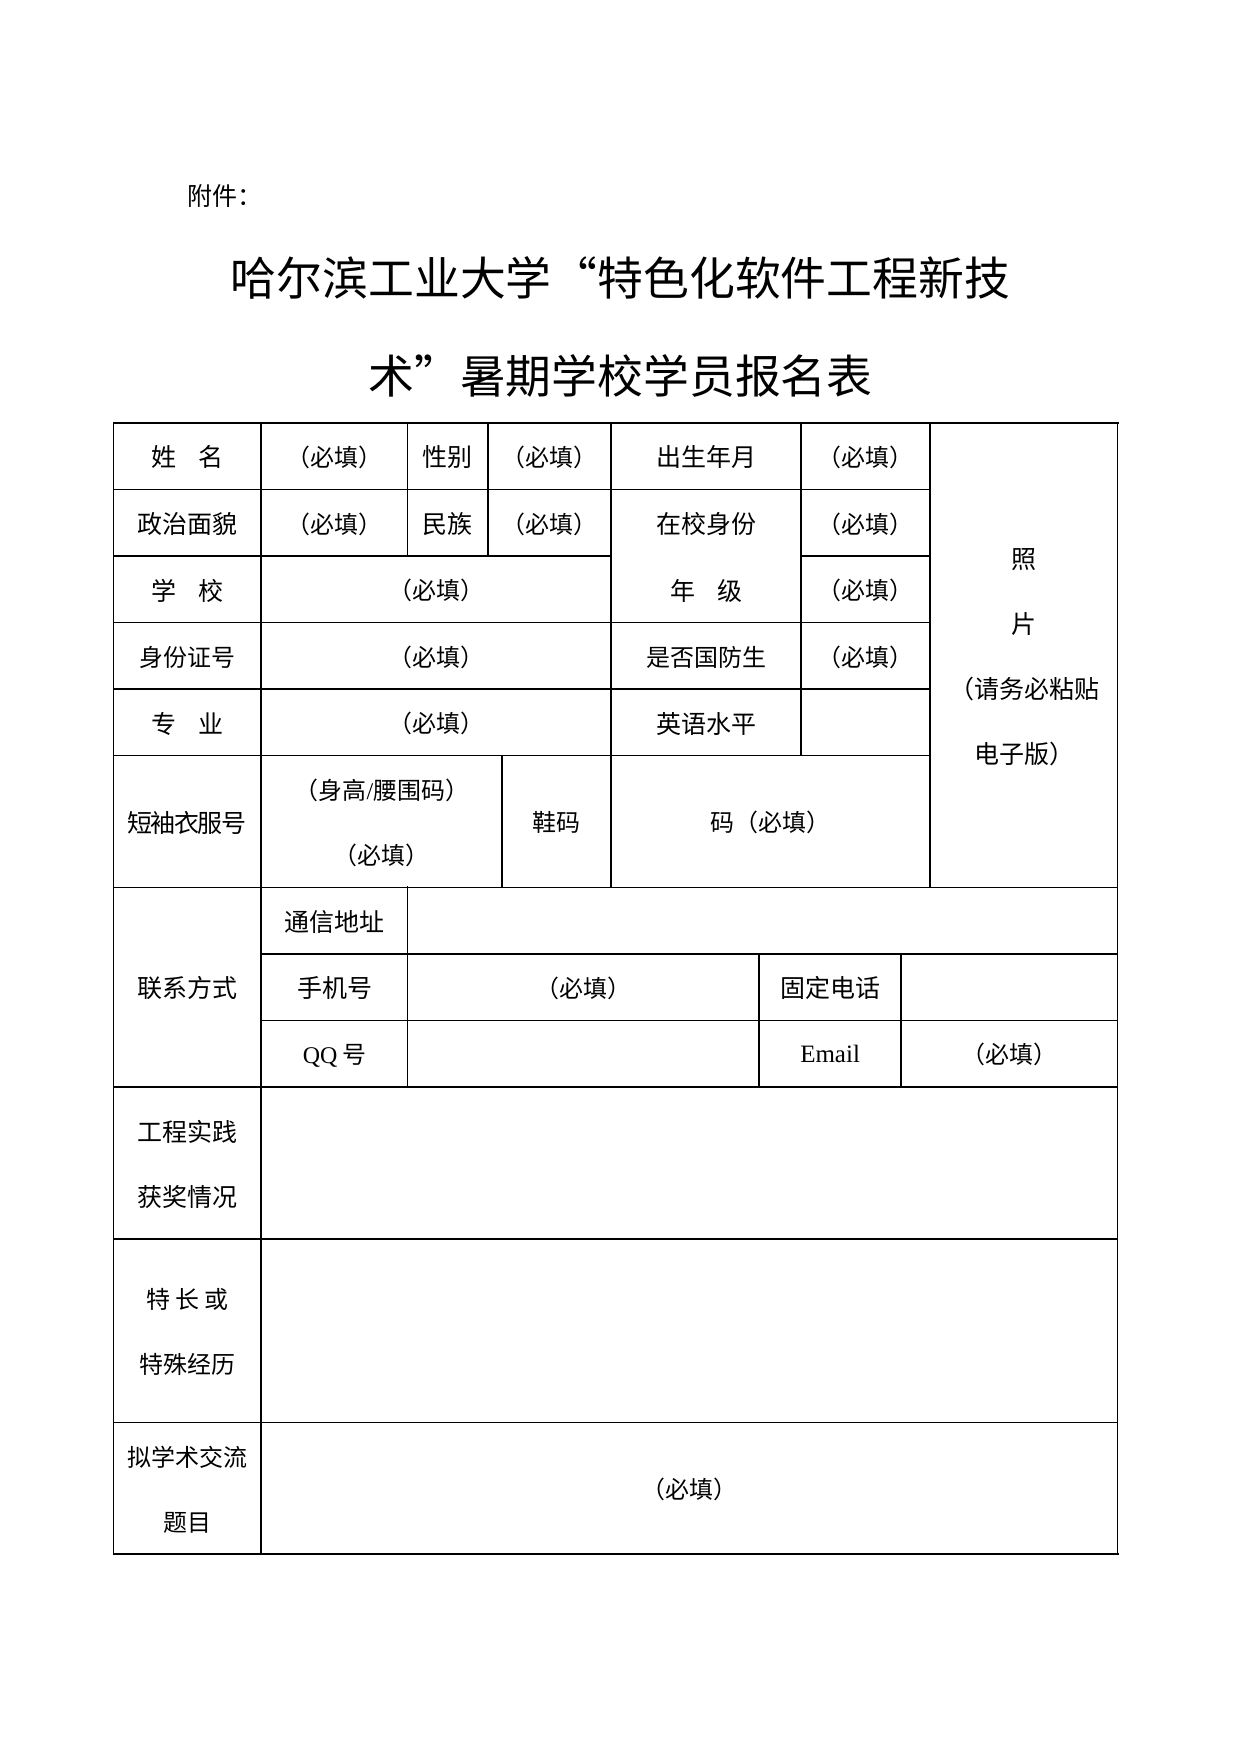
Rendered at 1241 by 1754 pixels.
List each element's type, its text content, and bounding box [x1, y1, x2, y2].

table_cell 是否国防生 [612, 623, 800, 688]
table_cell （身高/腰围码）（必填） [262, 756, 501, 886]
table_cell （必填） [262, 1423, 1117, 1553]
table_cell 短袖衣服号 [114, 756, 260, 886]
table_cell （必填） [802, 623, 929, 688]
table_header 姓 名 [114, 424, 260, 488]
table_header （必填） [802, 424, 929, 488]
table_cell 民族 [408, 490, 487, 555]
table_cell [262, 1088, 1117, 1238]
table_header 照 片 （请务必粘贴 电子版） [931, 424, 1117, 886]
table_cell [262, 1240, 1117, 1421]
table_cell 年 级 [612, 555, 800, 622]
table_cell 拟学术交流题目 [114, 1423, 260, 1553]
table_cell QQ号 [262, 1021, 407, 1086]
table_cell 通信地址 [262, 888, 407, 953]
table_cell [408, 1021, 758, 1086]
table_cell 政治面貌 [114, 490, 260, 555]
table_cell [902, 955, 1117, 1019]
table_cell （必填） [489, 490, 610, 555]
table_cell 码（必填） [612, 756, 929, 886]
table_cell （必填） [262, 623, 610, 688]
table_cell （必填） [262, 490, 407, 555]
table_cell （必填） [262, 690, 610, 755]
table_cell （必填） [802, 557, 929, 622]
table_header 性别 [408, 424, 487, 488]
table_header （必填） [262, 424, 407, 488]
table_cell [802, 690, 929, 755]
table_cell （必填） [802, 490, 929, 555]
table_header （必填） [489, 424, 610, 488]
table_cell 联系方式 [114, 888, 260, 1086]
table_cell 在校身份 [612, 490, 800, 555]
table_cell 鞋码 [503, 756, 610, 886]
text 哈尔滨工业大学“特色化软件工程新技术”暑期学校学员报名表 [187, 227, 1053, 422]
table_cell [408, 888, 1117, 953]
table_cell （必填） [902, 1021, 1117, 1086]
table_header 出生年月 [612, 424, 800, 488]
table_cell （必填） [262, 557, 610, 622]
table_cell Email [760, 1021, 900, 1086]
table_cell 工程实践 获奖情况 [114, 1088, 260, 1238]
table_cell 学 校 [114, 557, 260, 622]
table_cell 特 长 或 特殊经历 [114, 1240, 260, 1421]
table_cell （必填） [408, 955, 758, 1019]
table_cell 固定电话 [760, 955, 900, 1019]
table_cell 专 业 [114, 690, 260, 755]
text 附件： [187, 162, 1053, 227]
table_cell 英语水平 [612, 690, 800, 755]
table_cell 身份证号 [114, 623, 260, 688]
table_cell 手机号 [262, 955, 407, 1019]
